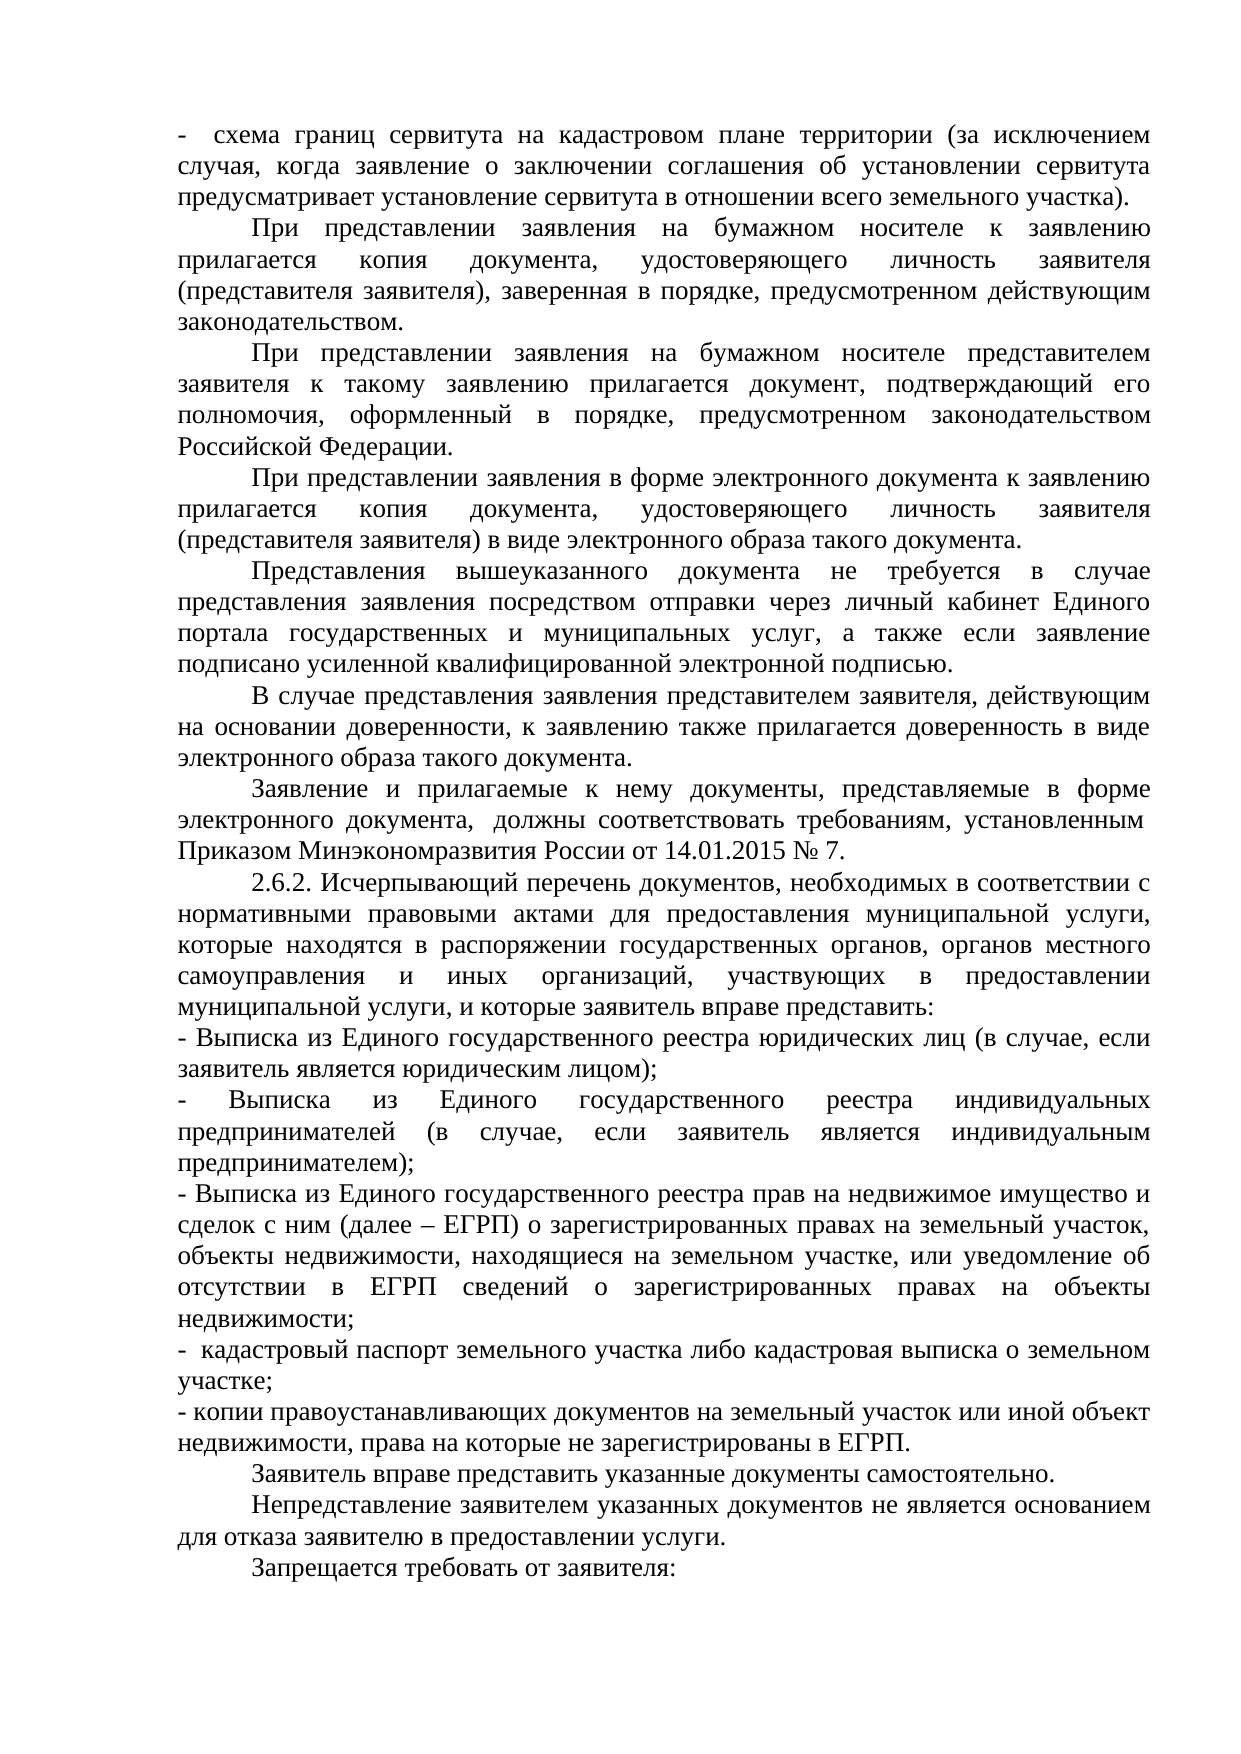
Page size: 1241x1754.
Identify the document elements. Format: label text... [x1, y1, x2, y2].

text Запрещается требовать от заявителя: [177, 1551, 1152, 1582]
text - копии правоустанавливающих документов на земельный участок или иной объект недвижимости, права на которые не зарегистрированы в ЕГРП. [177, 1395, 1152, 1457]
text - Выписка из Единого государственного реестра юридических лиц (в случае, если заявитель является юридическим лицом); [177, 1021, 1152, 1084]
text Представления вышеуказанного документа не требуется в случае представления заявления посредством отправки через личный кабинет Единого портала государственных и муниципальных услуг, а также если заявление подписано усиленной квалифицированной электронной подписью. [177, 554, 1152, 679]
text При представлении заявления на бумажном носителе представителем заявителя к такому заявлению прилагается документ, подтверждающий его полномочия, оформленный в порядке, предусмотренном законодательством Российской Федерации. [177, 336, 1152, 461]
text Непредставление заявителем указанных документов не является основанием для отказа заявителю в предоставлении услуги. [177, 1488, 1152, 1551]
text - Выписка из Единого государственного реестра прав на недвижимое имущество и сделок с ним (далее – ЕГРП) о зарегистрированных правах на земельный участок, объекты недвижимости, находящиеся на земельном участке, или уведомление об отсутствии в ЕГРП сведений о зарегистрированных правах на объекты недвижимости; [177, 1177, 1152, 1333]
text Заявитель вправе представить указанные документы самостоятельно. [177, 1457, 1152, 1488]
text 2.6.2. Исчерпывающий перечень документов, необходимых в соответствии с нормативными правовыми актами для предоставления муниципальной услуги, которые находятся в распоряжении государственных органов, органов местного самоуправления и иных организаций, участвующих в предоставлении муниципальной услуги, и которые заявитель вправе представить: [177, 866, 1152, 1021]
text При представлении заявления в форме электронного документа к заявлению прилагается копия документа, удостоверяющего личность заявителя (представителя заявителя) в виде электронного образа такого документа. [177, 461, 1152, 554]
text В случае представления заявления представителем заявителя, действующим на основании доверенности, к заявлению также прилагается доверенность в виде электронного образа такого документа. [177, 679, 1152, 772]
text - схема границ сервитута на кадастровом плане территории (за исключением случая, когда заявление о заключении соглашения об установлении сервитута предусматривает установление сервитута в отношении всего земельного участка). [177, 118, 1152, 212]
text Заявление и прилагаемые к нему документы, представляемые в форме электронного документа, должны соответствовать требованиям, установленным Приказом Минэкономразвития России от 14.01.2015 № 7. [177, 772, 1152, 866]
text - Выписка из Единого государственного реестра индивидуальных предпринимателей (в случае, если заявитель является индивидуальным предпринимателем); [177, 1084, 1152, 1177]
text При представлении заявления на бумажном носителе к заявлению прилагается копия документа, удостоверяющего личность заявителя (представителя заявителя), заверенная в порядке, предусмотренном действующим законодательством. [177, 212, 1152, 336]
text - кадастровый паспорт земельного участка либо кадастровая выписка о земельном участке; [177, 1333, 1152, 1395]
